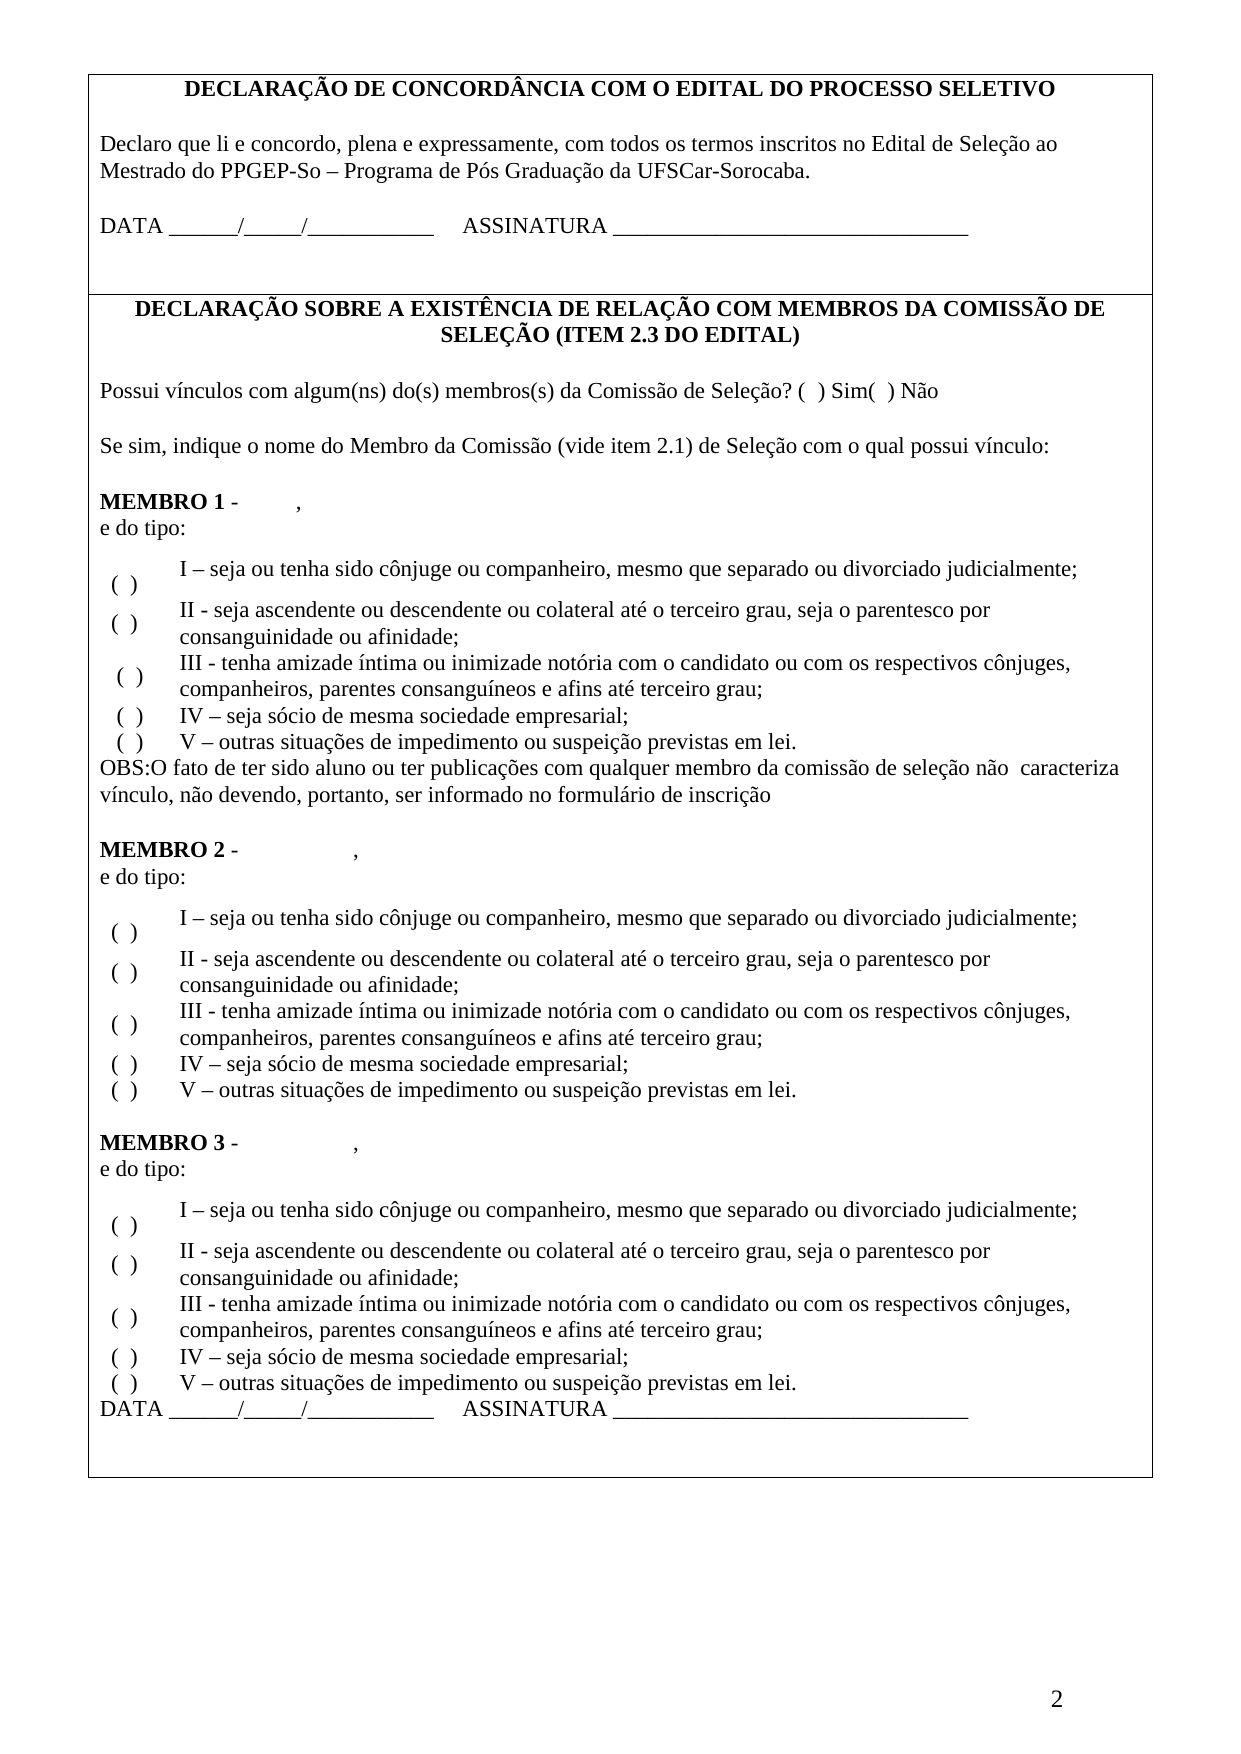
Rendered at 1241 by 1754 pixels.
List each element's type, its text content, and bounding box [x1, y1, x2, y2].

table_cell DECLARAÇÃO sobre a existência de relação com membros da Comissão de Seleção (item 2.3 do edital) Possui vínculos com algum(ns) do(s) membros(s) da Comissão de Seleção? ( ) Sim( ) Não Se sim, indique o nome do Membro da Comissão (vide item 2.1) de Seleção com o qual possui vínculo: MEMBRO 1 - , e do tipo: OBS:O fato de ter sido aluno ou ter publicações com qualquer membro da comissão de seleção não caracteriza vínculo, não devendo, portanto, ser informado no formulário de inscrição MEMBRO 2 - , e do tipo: MEMBRO 3 - , e do tipo: DATA ______/_____/___________ ASSINATURA _______________________________ [89, 295, 1152, 1477]
table_header DECLARAÇÃO DE CONCORDÂNCIA COM O EDITAL DO PROCESSO SELETIVO Declaro que li e concordo, plena e expressamente, com todos os termos inscritos no Edital de Seleção ao Mestrado do PPGEP-So – Programa de Pós Graduação da UFSCar-Sorocaba. DATA ______/_____/___________ ASSINATURA _______________________________ [89, 75, 1152, 294]
